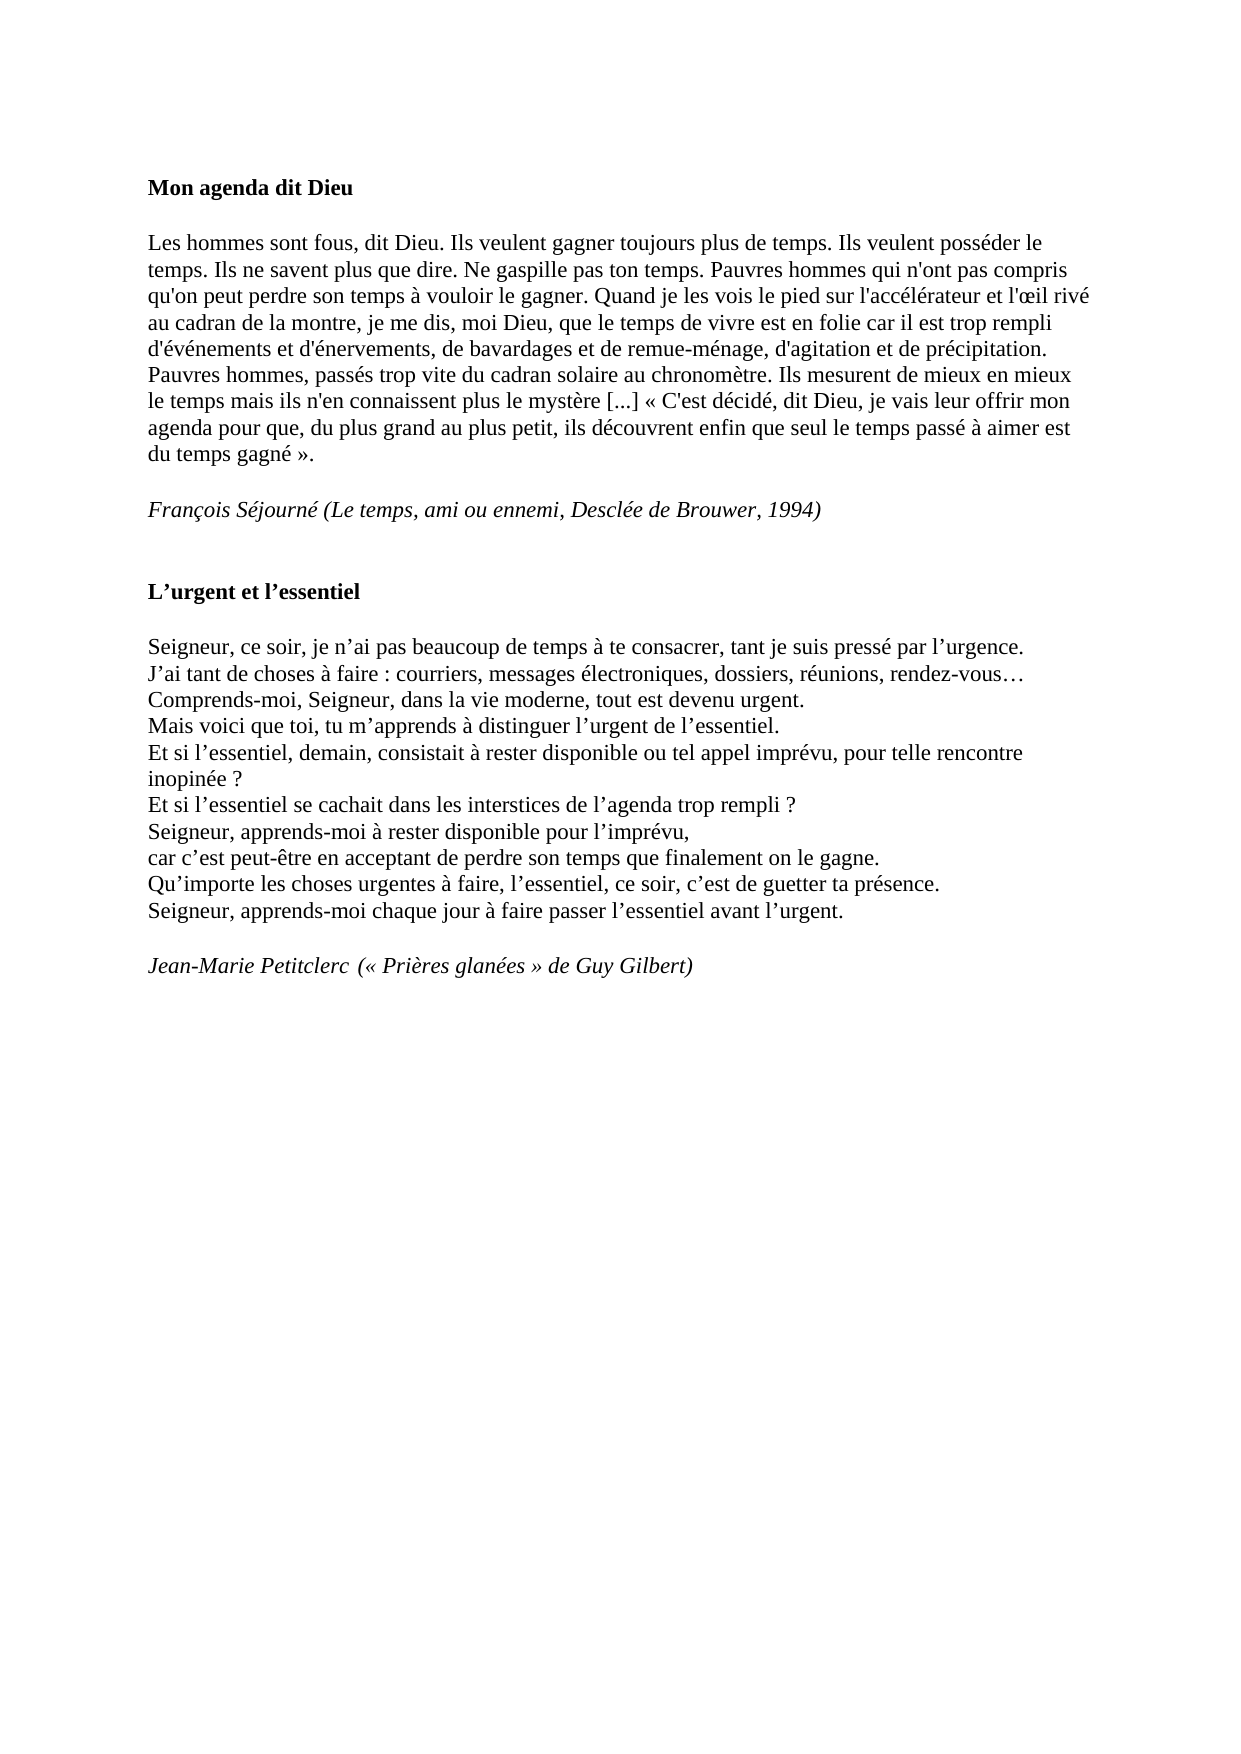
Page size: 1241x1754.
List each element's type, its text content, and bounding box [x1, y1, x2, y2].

text Mon agenda dit Dieu [148, 148, 1093, 200]
text L’urgent et l’essentiel [148, 551, 1093, 604]
text Seigneur, ce soir, je n’ai pas beaucoup de temps à te consacrer, tant je suis pressé par l’urgence. J’ai tant de choses à faire : courriers, messages électroniques, dossiers, réunions, rendez-vous… Comprends-moi, Seigneur, dans la vie moderne, tout est devenu urgent. Mais voici que toi, tu m’apprends à distinguer l’urgent de l’essentiel. Et si l’essentiel, demain, consistait à rester disponible ou tel appel imprévu, pour telle rencontre inopinée ? Et si l’essentiel se cachait dans les interstices de l’agenda trop rempli ? Seigneur, apprends-moi à rester disponible pour l’imprévu, car c’est peut-être en acceptant de perdre son temps que finalement on le gagne. Qu’importe les choses urgentes à faire, l’essentiel, ce soir, c’est de guetter ta présence. Seigneur, apprends-moi chaque jour à faire passer l’essentiel avant l’urgent. [148, 633, 1093, 923]
text Jean-Marie Petitclerc (« Prières glanées » de Guy Gilbert) [148, 952, 1093, 979]
text François Séjourné (Le temps, ami ou ennemi, Desclée de Brouwer, 1994) [148, 496, 1093, 522]
text Les hommes sont fous, dit Dieu. Ils veulent gagner toujours plus de temps. Ils veulent posséder le temps. Ils ne savent plus que dire. Ne gaspille pas ton temps. Pauvres hommes qui n'ont pas compris qu'on peut perdre son temps à vouloir le gagner. Quand je les vois le pied sur l'accélérateur et l'œil rivé au cadran de la montre, je me dis, moi Dieu, que le temps de vivre est en folie car il est trop rempli d'événements et d'énervements, de bavardages et de remue-ménage, d'agitation et de précipitation. Pauvres hommes, passés trop vite du cadran solaire au chronomètre. Ils mesurent de mieux en mieux le temps mais ils n'en connaissent plus le mystère [...] « C'est décidé, dit Dieu, je vais leur offrir mon agenda pour que, du plus grand au plus petit, ils découvrent enfin que seul le temps passé à aimer est du temps gagné ». [148, 229, 1093, 467]
